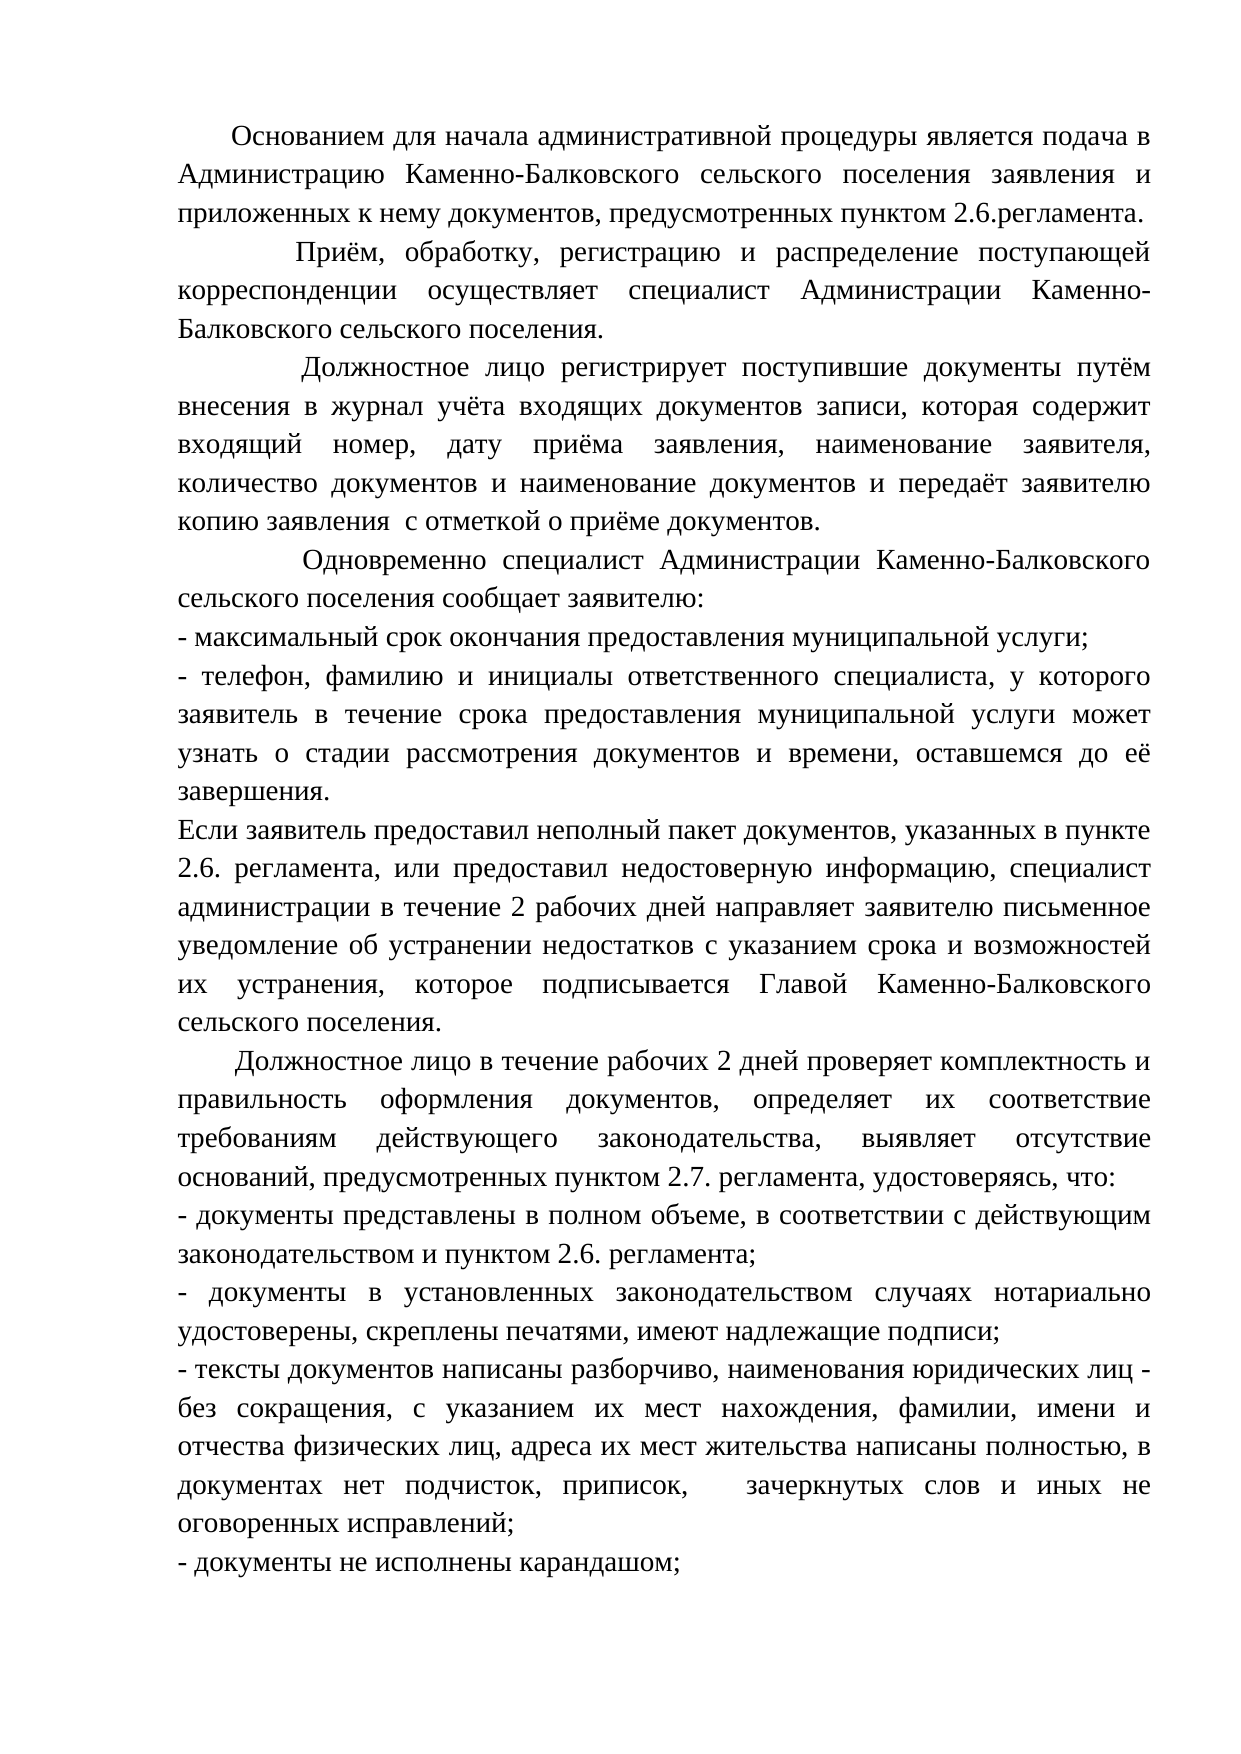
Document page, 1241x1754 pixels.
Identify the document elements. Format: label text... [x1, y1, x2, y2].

text Если заявитель предоставил неполный пакет документов, указанных в пункте 2.6. регламента, или предоставил недостоверную информацию, специалист администрации в течение 2 рабочих дней направляет заявителю письменное уведомление об устранении недостатков с указанием срока и возможностей их устранения, которое подписывается Главой Каменно-Балковского сельского поселения. [177, 812, 1152, 1038]
text Одновременно специалист Администрации Каменно-Балковского сельского поселения сообщает заявителю: [177, 542, 1152, 614]
text - максимальный срок окончания предоставления муниципальной услуги; [177, 619, 1152, 653]
text - документы в установленных законодательством случаях нотариально удостоверены, скреплены печатями, имеют надлежащие подписи; [177, 1274, 1152, 1346]
text - документы представлены в полном объеме, в соответствии с действующим законодательством и пунктом 2.6. регламента; [177, 1197, 1152, 1269]
text - телефон, фамилию и инициалы ответственного специалиста, у которого заявитель в течение срока предоставления муниципальной услуги может узнать о стадии рассмотрения документов и времени, оставшемся до её завершения. [177, 658, 1152, 807]
text Должностное лицо регистрирует поступившие документы путём внесения в журнал учёта входящих документов записи, которая содержит входящий номер, дату приёма заявления, наименование заявителя, количество документов и наименование документов и передаёт заявителю копию заявления с отметкой о приёме документов. [177, 349, 1152, 537]
text - тексты документов написаны разборчиво, наименования юридических лиц - без сокращения, с указанием их мест нахождения, фамилии, имени и отчества физических лиц, адреса их мест жительства написаны полностью, в документах нет подчисток, приписок, зачеркнутых слов и иных не оговоренных исправлений; [177, 1351, 1152, 1539]
text Основанием для начала административной процедуры является подача в Администрацию Каменно-Балковского сельского поселения заявления и приложенных к нему документов, предусмотренных пунктом 2.6.регламента. [177, 118, 1152, 229]
text Должностное лицо в течение рабочих 2 дней проверяет комплектность и правильность оформления документов, определяет их соответствие требованиям действующего законодательства, выявляет отсутствие оснований, предусмотренных пунктом 2.7. регламента, удостоверяясь, что: [177, 1043, 1152, 1192]
text Приём, обработку, регистрацию и распределение поступающей корреспонденции осуществляет специалист Администрации Каменно-Балковского сельского поселения. [177, 234, 1152, 344]
text - документы не исполнены карандашом; [177, 1544, 1152, 1578]
